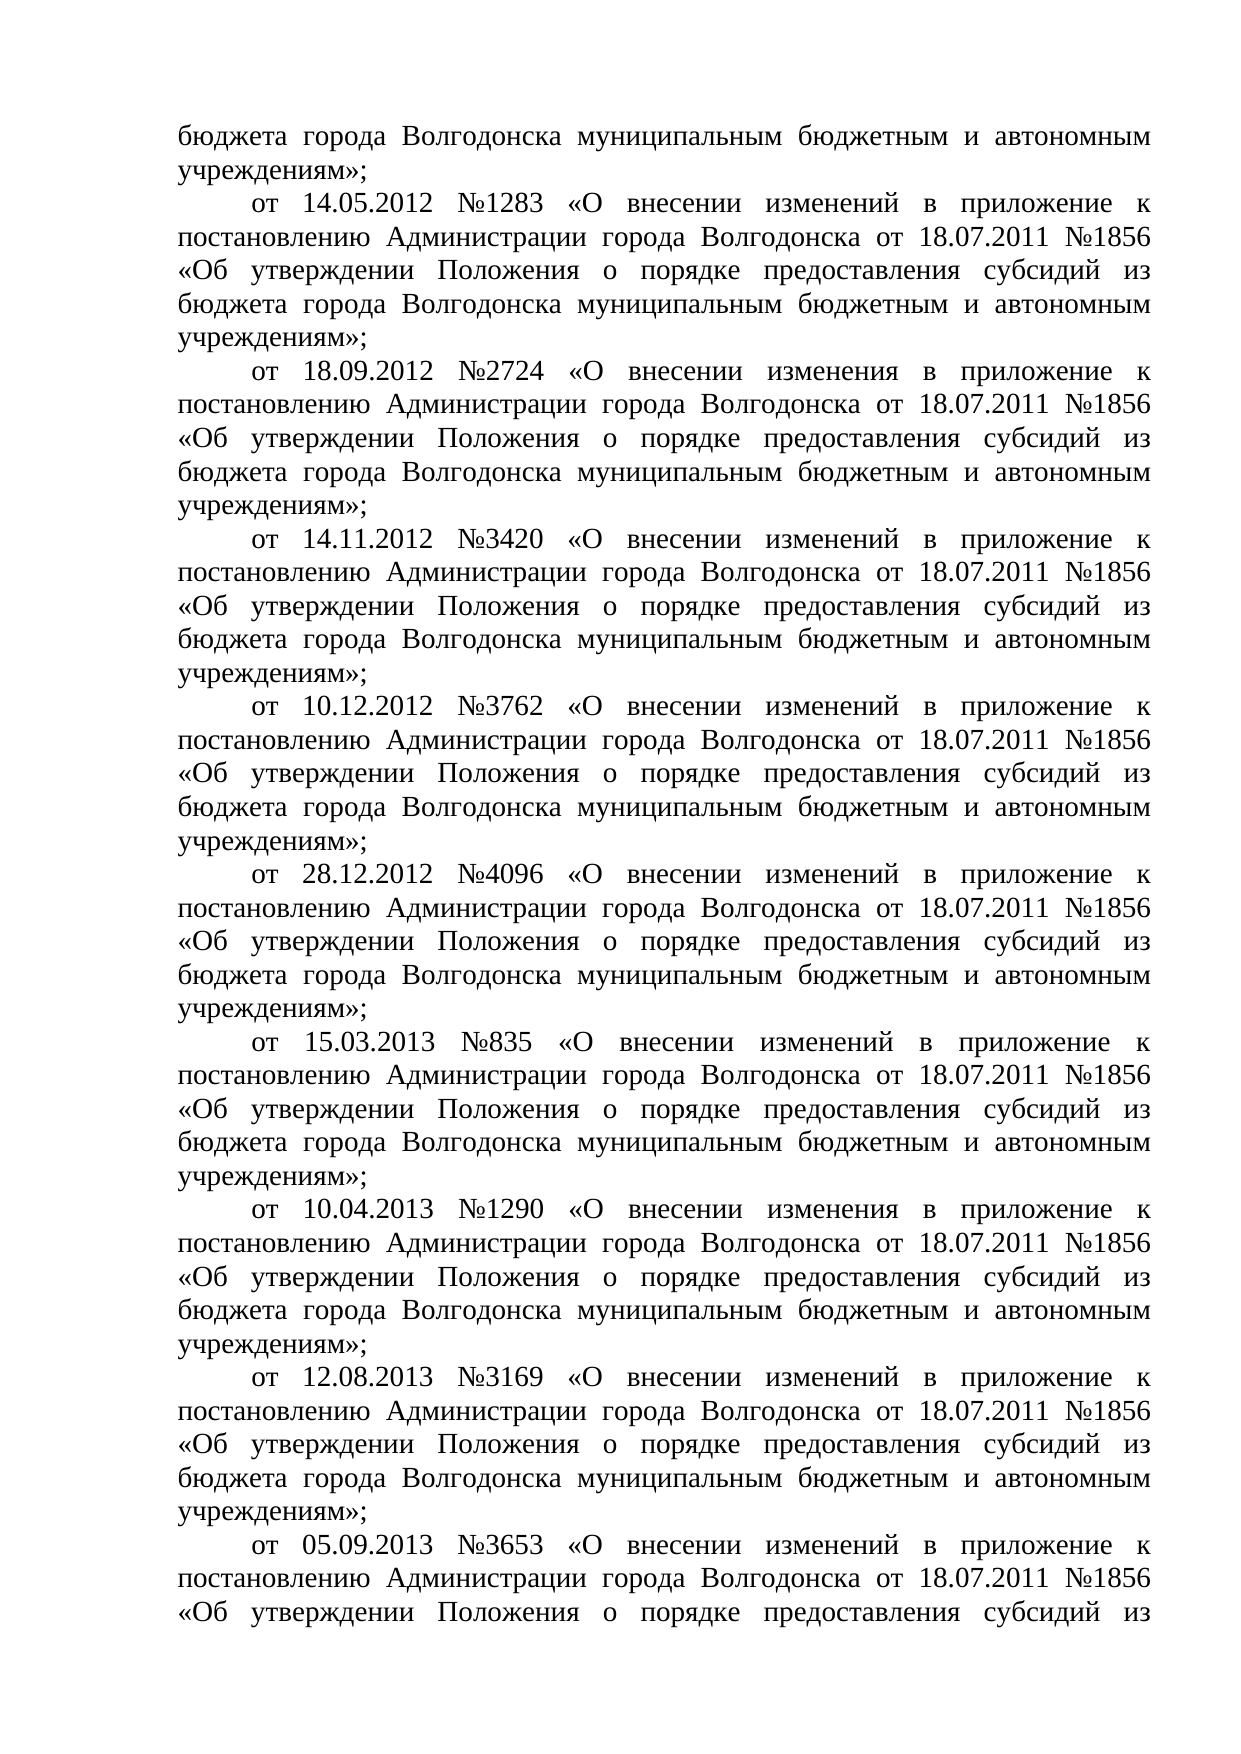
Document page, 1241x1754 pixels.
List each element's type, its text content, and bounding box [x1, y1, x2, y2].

text от 18.09.2012 №2724 «О внесении изменения в приложение к постановлению Администрации города Волгодонска от 18.07.2011 №1856 «Об утверждении Положения о порядке предоставления субсидий из бюджета города Волгодонска муниципальным бюджетным и автономным учреждениям»; [177, 353, 1152, 521]
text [177, 1527, 1152, 1628]
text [177, 118, 1152, 185]
text от 28.12.2012 №4096 «О внесении изменений в приложение к постановлению Администрации города Волгодонска от 18.07.2011 №1856 «Об утверждении Положения о порядке предоставления субсидий из бюджета города Волгодонска муниципальным бюджетным и автономным учреждениям»; [177, 856, 1152, 1024]
text от 12.08.2013 №3169 «О внесении изменений в приложение к постановлению Администрации города Волгодонска от 18.07.2011 №1856 «Об утверждении Положения о порядке предоставления субсидий из бюджета города Волгодонска муниципальным бюджетным и автономным учреждениям»; [177, 1359, 1152, 1527]
text от 15.03.2013 №835 «О внесении изменений в приложение к постановлению Администрации города Волгодонска от 18.07.2011 №1856 «Об утверждении Положения о порядке предоставления субсидий из бюджета города Волгодонска муниципальным бюджетным и автономным учреждениям»; [177, 1024, 1152, 1192]
text от 14.05.2012 №1283 «О внесении изменений в приложение к постановлению Администрации города Волгодонска от 18.07.2011 №1856 «Об утверждении Положения о порядке предоставления субсидий из бюджета города Волгодонска муниципальным бюджетным и автономным учреждениям»; [177, 185, 1152, 353]
text от 10.12.2012 №3762 «О внесении изменений в приложение к постановлению Администрации города Волгодонска от 18.07.2011 №1856 «Об утверждении Положения о порядке предоставления субсидий из бюджета города Волгодонска муниципальным бюджетным и автономным учреждениям»; [177, 688, 1152, 856]
text от 14.11.2012 №3420 «О внесении изменений в приложение к постановлению Администрации города Волгодонска от 18.07.2011 №1856 «Об утверждении Положения о порядке предоставления субсидий из бюджета города Волгодонска муниципальным бюджетным и автономным учреждениям»; [177, 521, 1152, 688]
text от 10.04.2013 №1290 «О внесении изменения в приложение к постановлению Администрации города Волгодонска от 18.07.2011 №1856 «Об утверждении Положения о порядке предоставления субсидий из бюджета города Волгодонска муниципальным бюджетным и автономным учреждениям»; [177, 1192, 1152, 1359]
